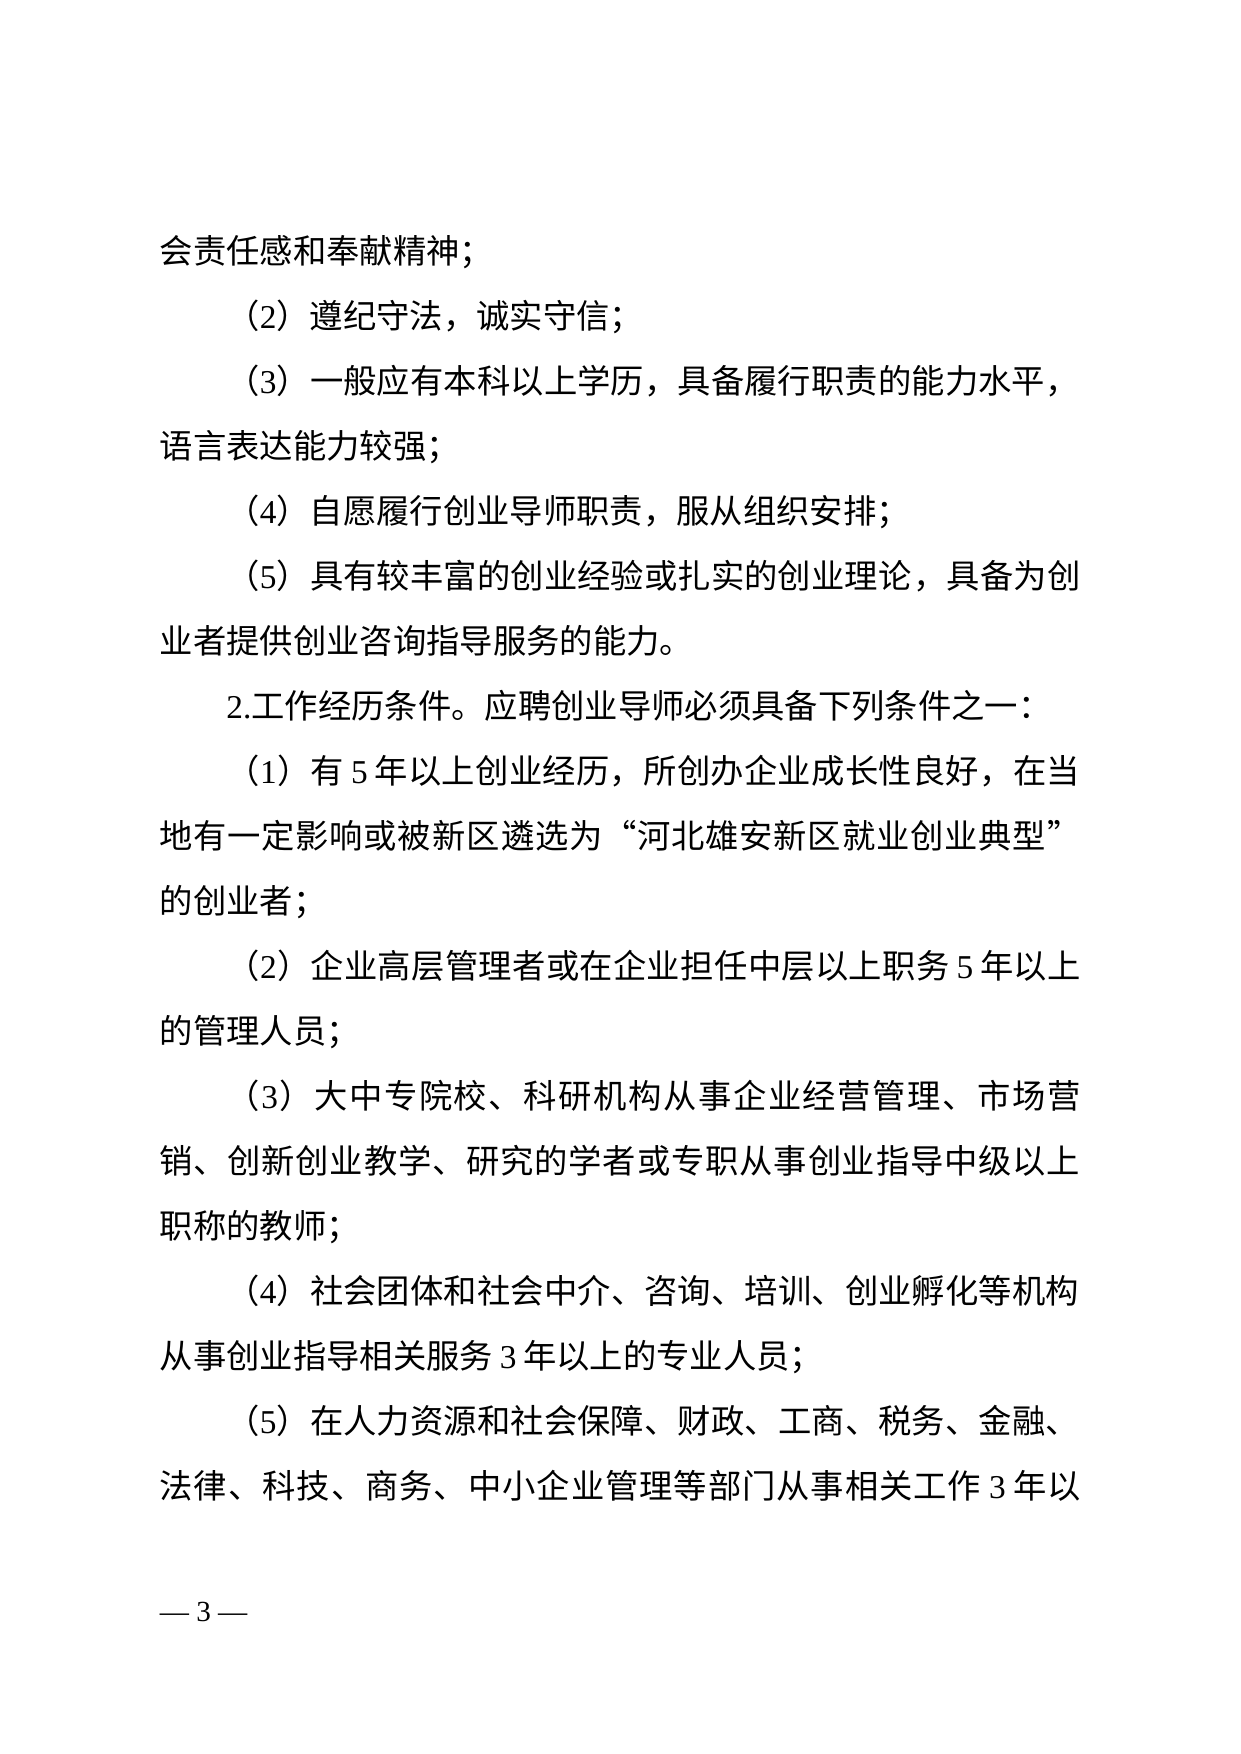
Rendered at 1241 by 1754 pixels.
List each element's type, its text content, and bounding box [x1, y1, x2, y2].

text （1）有5年以上创业经历，所创办企业成长性良好，在当地有一定影响或被新区遴选为“河北雄安新区就业创业典型”的创业者； [159, 737, 1081, 932]
text （4）社会团体和社会中介、咨询、培训、创业孵化等机构从事创业指导相关服务3年以上的专业人员； [159, 1257, 1081, 1387]
text （3）大中专院校、科研机构从事企业经营管理、市场营销、创新创业教学、研究的学者或专职从事创业指导中级以上职称的教师； [159, 1062, 1081, 1257]
text （4）自愿履行创业导师职责，服从组织安排； [159, 477, 1081, 542]
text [159, 1387, 1081, 1517]
text （3）一般应有本科以上学历，具备履行职责的能力水平，语言表达能力较强； [159, 347, 1081, 477]
text 2.工作经历条件。应聘创业导师必须具备下列条件之一： [159, 672, 1081, 737]
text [159, 217, 1081, 282]
text （2）遵纪守法，诚实守信； [159, 282, 1081, 347]
text （2）企业高层管理者或在企业担任中层以上职务5年以上的管理人员； [159, 932, 1081, 1062]
text （5）具有较丰富的创业经验或扎实的创业理论，具备为创业者提供创业咨询指导服务的能力。 [159, 542, 1081, 672]
